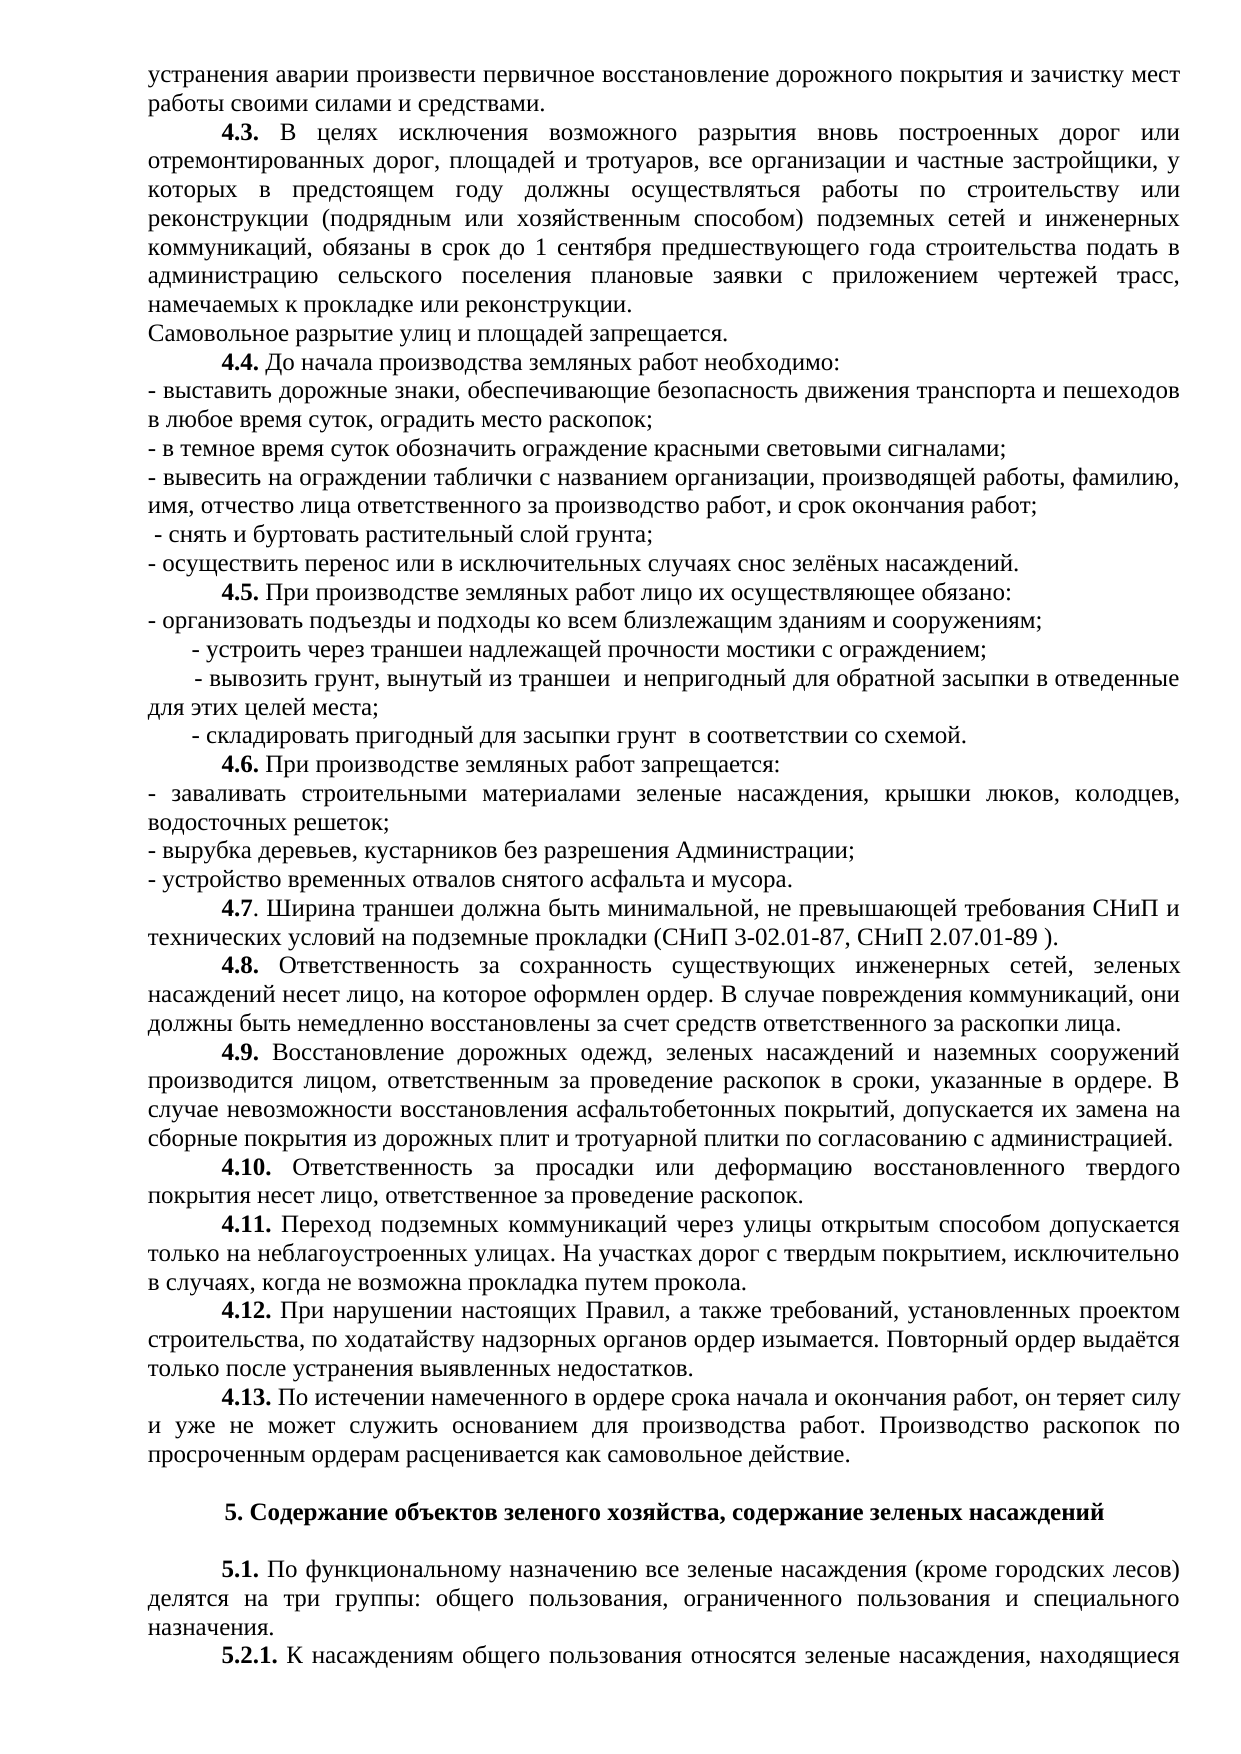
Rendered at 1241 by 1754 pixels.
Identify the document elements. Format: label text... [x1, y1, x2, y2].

text 4.5. При производстве земляных работ лицо их осуществляющее обязано: [148, 577, 1181, 605]
text - в темное время суток обозначить ограждение красными световыми сигналами; [148, 433, 1181, 462]
text 5.1. По функциональному назначению все зеленые насаждения (кроме городских лесов) делятся на три группы: общего пользования, ограниченного пользования и специального назначения. [148, 1554, 1181, 1640]
text - устроить через траншеи надлежащей прочности мостики с ограждением; [148, 634, 1181, 663]
text - вывозить грунт, вынутый из траншеи и непригодный для обратной засыпки в отведенные для этих целей места; [148, 663, 1181, 720]
text 5. Содержание объектов зеленого хозяйства, содержание зеленых насаждений [148, 1497, 1181, 1525]
text - осуществить перенос или в исключительных случаях снос зелёных насаждений. [148, 548, 1181, 577]
text 4.4. До начала производства земляных работ необходимо: [148, 347, 1181, 375]
text 4.12. При нарушении настоящих Правил, а также требований, установленных проектом строительства, по ходатайству надзорных органов ордер изымается. Повторный ордер выдаётся только после устранения выявленных недостатков. [148, 1295, 1181, 1382]
text 4.8. Ответственность за сохранность существующих инженерных сетей, зеленых насаждений несет лицо, на которое оформлен ордер. В случае повреждения коммуникаций, они должны быть немедленно восстановлены за счет средств ответственного за раскопки лица. [148, 950, 1181, 1037]
text Самовольное разрытие улиц и площадей запрещается. [148, 318, 1181, 347]
text 4.11. Переход подземных коммуникаций через улицы открытым способом допускается только на неблагоустроенных улицах. На участках дорог с твердым покрытием, исключительно в случаях, когда не возможна прокладка путем прокола. [148, 1209, 1181, 1295]
text - вырубка деревьев, кустарников без разрешения Администрации; [148, 835, 1181, 864]
text - выставить дорожные знаки, обеспечивающие безопасность движения транспорта и пешеходов в любое время суток, оградить место раскопок; [148, 375, 1181, 433]
text 4.9. Восстановление дорожных одежд, зеленых насаждений и наземных сооружений производится лицом, ответственным за проведение раскопок в сроки, указанные в ордере. В случае невозможности восстановления асфальтобетонных покрытий, допускается их замена на сборные покрытия из дорожных плит и тротуарной плитки по согласованию с администрацией. [148, 1037, 1181, 1152]
text - вывесить на ограждении таблички с названием организации, производящей работы, фамилию, имя, отчество лица ответственного за производство работ, и срок окончания работ; [148, 462, 1181, 519]
text - организовать подъезды и подходы ко всем близлежащим зданиям и сооружениям; [148, 605, 1181, 634]
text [148, 1640, 1181, 1669]
text 4.7. Ширина траншеи должна быть минимальной, не превышающей требования СНиП и технических условий на подземные прокладки (СНиП 3-02.01-87, СНиП 2.07.01-89 ). [148, 893, 1181, 950]
text - снять и буртовать растительный слой грунта; [148, 519, 1181, 548]
text - устройство временных отвалов снятого асфальта и мусора. [148, 864, 1181, 893]
text 4.10. Ответственность за просадки или деформацию восстановленного твердого покрытия несет лицо, ответственное за проведение раскопок. [148, 1152, 1181, 1209]
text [148, 59, 1181, 117]
text - складировать пригодный для засыпки грунт в соответствии со схемой. [148, 720, 1181, 749]
text 4.3. В целях исключения возможного разрытия вновь построенных дорог или отремонтированных дорог, площадей и тротуаров, все организации и частные застройщики, у которых в предстоящем году должны осуществляться работы по строительству или реконструкции (подрядным или хозяйственным способом) подземных сетей и инженерных коммуникаций, обязаны в срок до 1 сентября предшествующего года строительства подать в администрацию сельского поселения плановые заявки с приложением чертежей трасс, намечаемых к прокладке или реконструкции. [148, 117, 1181, 318]
text 4.6. При производстве земляных работ запрещается: [148, 749, 1181, 778]
text - заваливать строительными материалами зеленые насаждения, крышки люков, колодцев, водосточных решеток; [148, 778, 1181, 835]
text 4.13. По истечении намеченного в ордере срока начала и окончания работ, он теряет силу и уже не может служить основанием для производства работ. Производство раскопок по просроченным ордерам расценивается как самовольное действие. [148, 1382, 1181, 1468]
